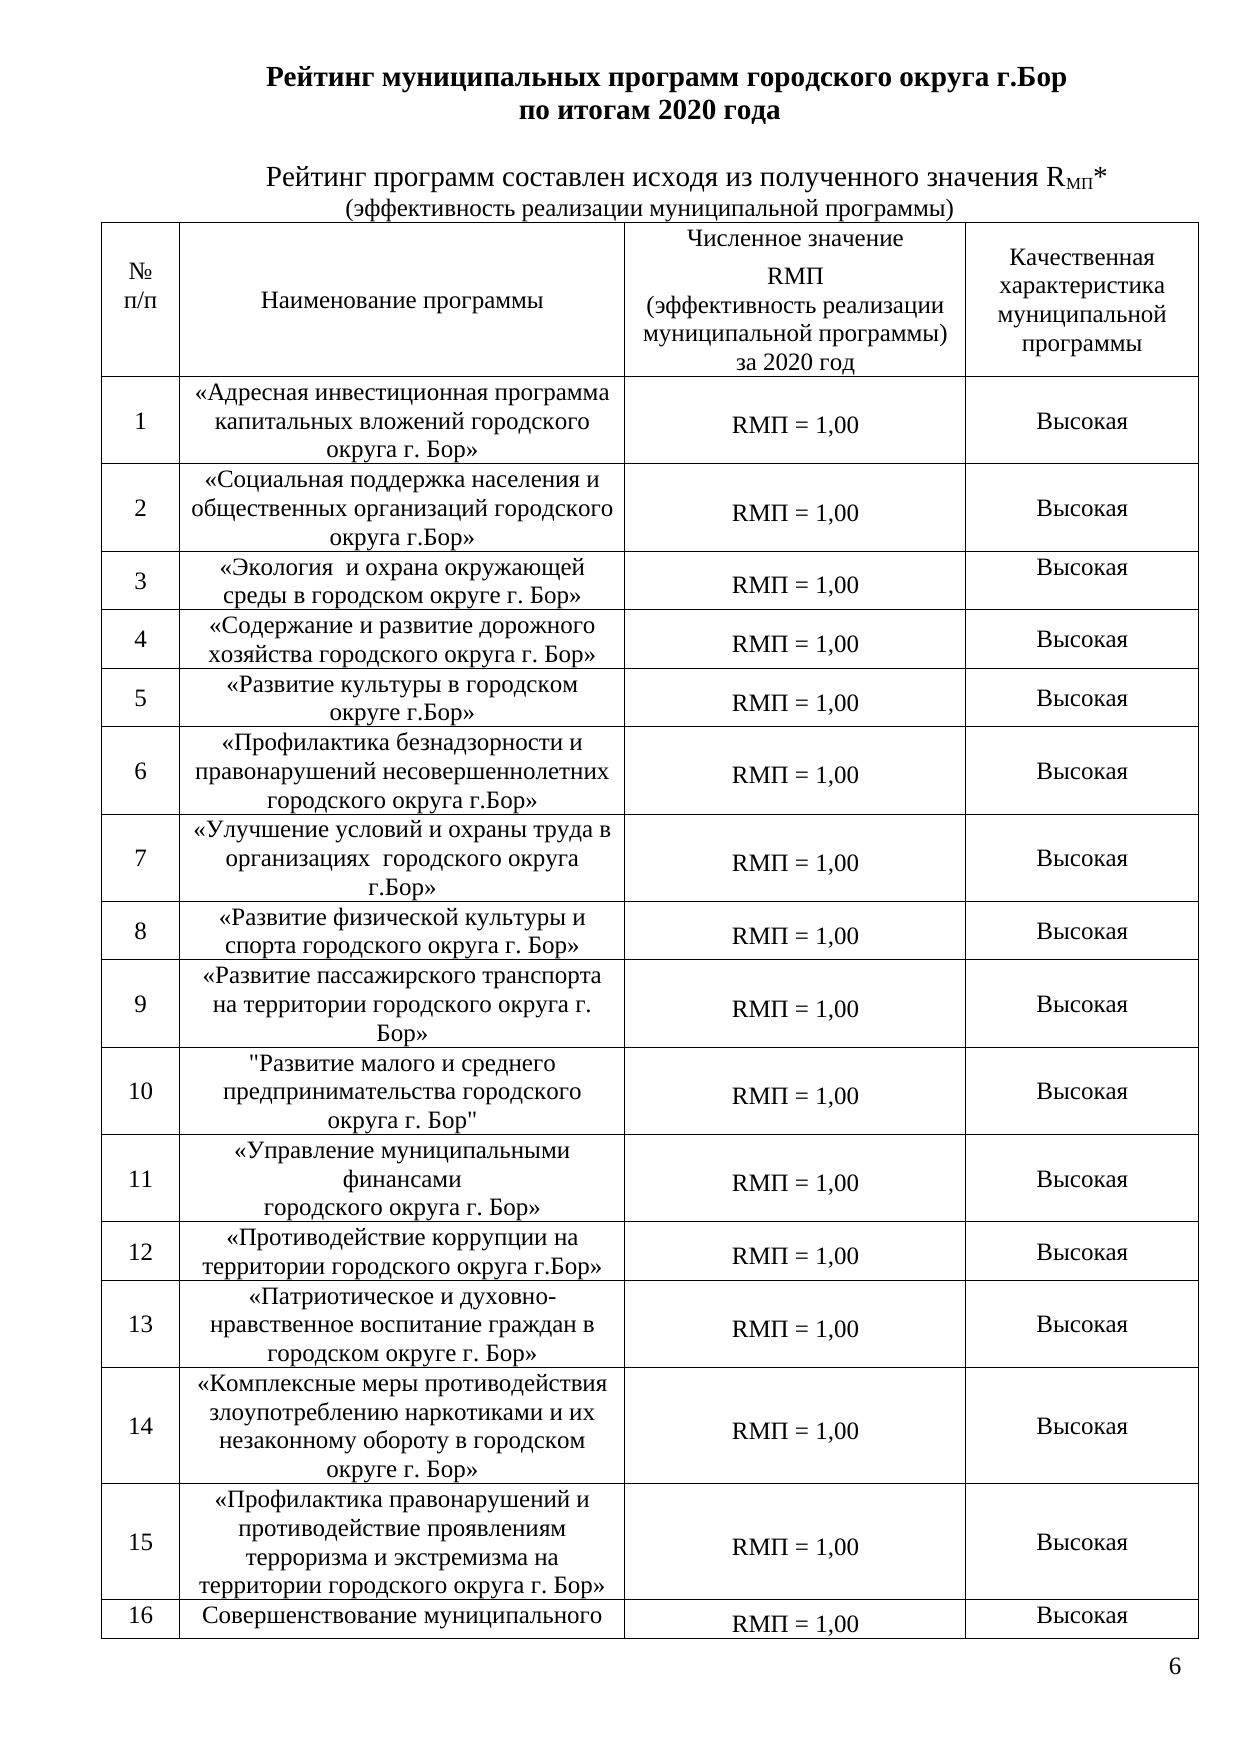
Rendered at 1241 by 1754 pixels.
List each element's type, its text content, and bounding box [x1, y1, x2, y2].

table_cell «Развитие физической культуры и спорта городского округа г. Бор» [180, 902, 624, 959]
table_cell RМП = 1,00 [625, 669, 965, 726]
table_cell 7 [102, 815, 179, 901]
table_cell Высокая [966, 1600, 1198, 1638]
table_cell RМП = 1,00 [625, 464, 965, 551]
table_cell «Развитие культуры в городском округе г.Бор» [180, 669, 624, 726]
table_cell «Развитие пассажирского транспорта на территории городского округа г. Бор» [180, 960, 624, 1047]
table_cell Высокая [966, 1222, 1198, 1280]
table_cell 14 [102, 1368, 179, 1483]
text Рейтинг программ составлен исходя из полученного значения RМП* (эффективность реализации муниципальной программы) [118, 159, 1181, 222]
table_cell «Профилактика безнадзорности и правонарушений несовершеннолетних городского округа г.Бор» [180, 727, 624, 813]
table_cell 1 [102, 377, 179, 463]
table_cell Высокая [966, 815, 1198, 901]
table_cell «Социальная поддержка населения и общественных организаций городского округа г.Бор» [180, 464, 624, 551]
table_cell "Развитие малого и среднего предпринимательства городского округа г. Бор" [180, 1048, 624, 1134]
table_cell 13 [102, 1281, 179, 1367]
table_cell «Профилактика правонарушений и противодействие проявлениям терроризма и экстремизма на территории городского округа г. Бор» [180, 1484, 624, 1599]
table_cell 15 [102, 1484, 179, 1599]
table_cell RМП = 1,00 [625, 1484, 965, 1599]
table_cell 5 [102, 669, 179, 726]
table_cell Высокая [966, 464, 1198, 551]
table_cell RМП = 1,00 [625, 552, 965, 609]
table_cell 6 [102, 727, 179, 813]
text по итогам 2020 года [118, 92, 1181, 126]
table_cell RМП = 1,00 [625, 1281, 965, 1367]
table_cell RМП = 1,00 [625, 902, 965, 959]
table_cell 8 [102, 902, 179, 959]
table_header Качественная характеристика муниципальной программы [966, 223, 1198, 376]
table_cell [180, 1600, 624, 1638]
table_cell Высокая [966, 552, 1198, 609]
table_cell 10 [102, 1048, 179, 1134]
table_cell Высокая [966, 960, 1198, 1047]
table_cell Высокая [966, 902, 1198, 959]
table_cell Высокая [966, 1484, 1198, 1599]
table_cell 9 [102, 960, 179, 1047]
table_header № п/п [102, 223, 179, 376]
table_cell RМП = 1,00 [625, 1135, 965, 1221]
table_cell RМП = 1,00 [625, 610, 965, 668]
table_cell Высокая [966, 1048, 1198, 1134]
table_cell 3 [102, 552, 179, 609]
table_cell «Управление муниципальными финансами городского округа г. Бор» [180, 1135, 624, 1221]
table_cell RМП = 1,00 [625, 727, 965, 813]
table_header Наименование программы [180, 223, 624, 376]
table_cell Высокая [966, 610, 1198, 668]
table_cell «Патриотическое и духовно-нравственное воспитание граждан в городском округе г. Бор» [180, 1281, 624, 1367]
table_cell «Адресная инвестиционная программа капитальных вложений городского округа г. Бор» [180, 377, 624, 463]
table_cell Высокая [966, 377, 1198, 463]
table_cell RМП = 1,00 [625, 815, 965, 901]
table_cell «Комплексные меры противодействия злоупотреблению наркотиками и их незаконному обороту в городском округе г. Бор» [180, 1368, 624, 1483]
table_cell 12 [102, 1222, 179, 1280]
table_cell RМП = 1,00 [625, 1048, 965, 1134]
table_cell 11 [102, 1135, 179, 1221]
table_cell «Противодействие коррупции на территории городского округа г.Бор» [180, 1222, 624, 1280]
table_header Численное значение RМП (эффективность реализации муниципальной программы) за 2020 год [625, 223, 965, 376]
table_cell Высокая [966, 1281, 1198, 1367]
table_cell RМП = 1,00 [625, 1600, 965, 1638]
table_cell RМП = 1,00 [625, 377, 965, 463]
table_cell RМП = 1,00 [625, 960, 965, 1047]
table_cell «Улучшение условий и охраны труда в организациях городского округа г.Бор» [180, 815, 624, 901]
table_cell Высокая [966, 669, 1198, 726]
table_cell Высокая [966, 1135, 1198, 1221]
table_cell RМП = 1,00 [625, 1368, 965, 1483]
table_cell 4 [102, 610, 179, 668]
table_cell Высокая [966, 727, 1198, 813]
table_cell «Содержание и развитие дорожного хозяйства городского округа г. Бор» [180, 610, 624, 668]
table_cell RМП = 1,00 [625, 1222, 965, 1280]
table_cell 16 [102, 1600, 179, 1638]
text Рейтинг муниципальных программ городского округа г.Бор [192, 59, 1181, 92]
table_cell «Экология и охрана окружающей среды в городском округе г. Бор» [180, 552, 624, 609]
table_cell Высокая [966, 1368, 1198, 1483]
table_cell 2 [102, 464, 179, 551]
